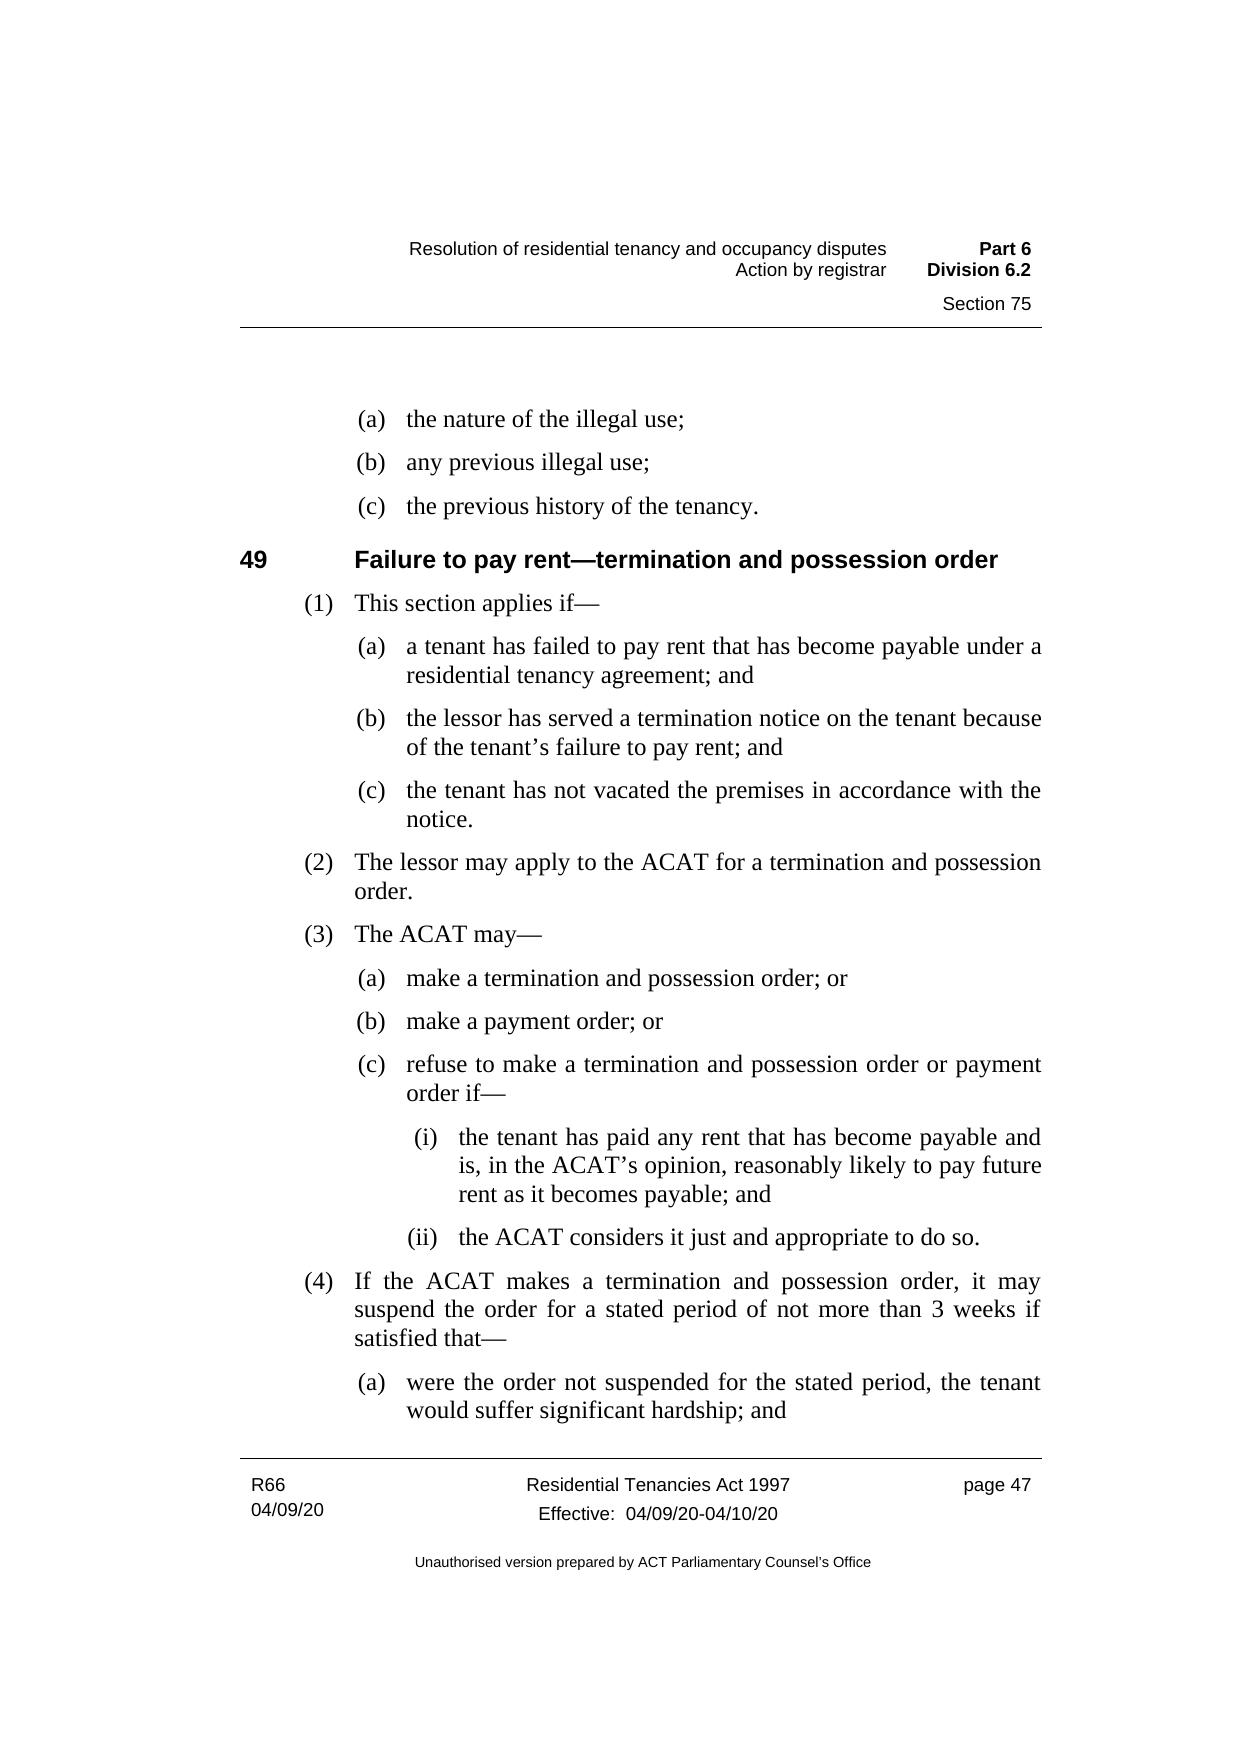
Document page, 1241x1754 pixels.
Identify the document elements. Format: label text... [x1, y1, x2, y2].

text (b) any previous illegal use; [239, 447, 1042, 476]
text (c) the tenant has not vacated the premises in accordance with the notice. [239, 775, 1042, 833]
text 49 Failure to pay rent—termination and possession order [239, 544, 1042, 573]
text (a) the nature of the illegal use; [239, 404, 1042, 433]
text (4) If the ACAT makes a termination and possession order, it may suspend the order for a stated period of not more than 3 weeks if satisfied that— [239, 1266, 1042, 1352]
text (c) refuse to make a termination and possession order or payment order if— [239, 1049, 1042, 1107]
text (a) were the order not suspended for the stated period, the tenant would suffer significant hardship; and [239, 1367, 1042, 1424]
text (3) The ACAT may— [239, 919, 1042, 948]
text (a) a tenant has failed to pay rent that has become payable under a residential tenancy agreement; and [239, 631, 1042, 689]
text (2) The lessor may apply to the ACAT for a termination and possession order. [239, 847, 1042, 905]
text (1) This section applies if— [239, 588, 1042, 617]
text (b) the lessor has served a termination notice on the tenant because of the tenant’s failure to pay rent; and [239, 703, 1042, 761]
text (c) the previous history of the tenancy. [239, 491, 1042, 519]
text (ii) the ACAT considers it just and appropriate to do so. [239, 1222, 1042, 1251]
text (b) make a payment order; or [239, 1006, 1042, 1035]
text (i) the tenant has paid any rent that has become payable and is, in the ACAT’s opinion, reasonably likely to pay future rent as it becomes payable; and [239, 1122, 1042, 1208]
text (a) make a termination and possession order; or [239, 963, 1042, 992]
